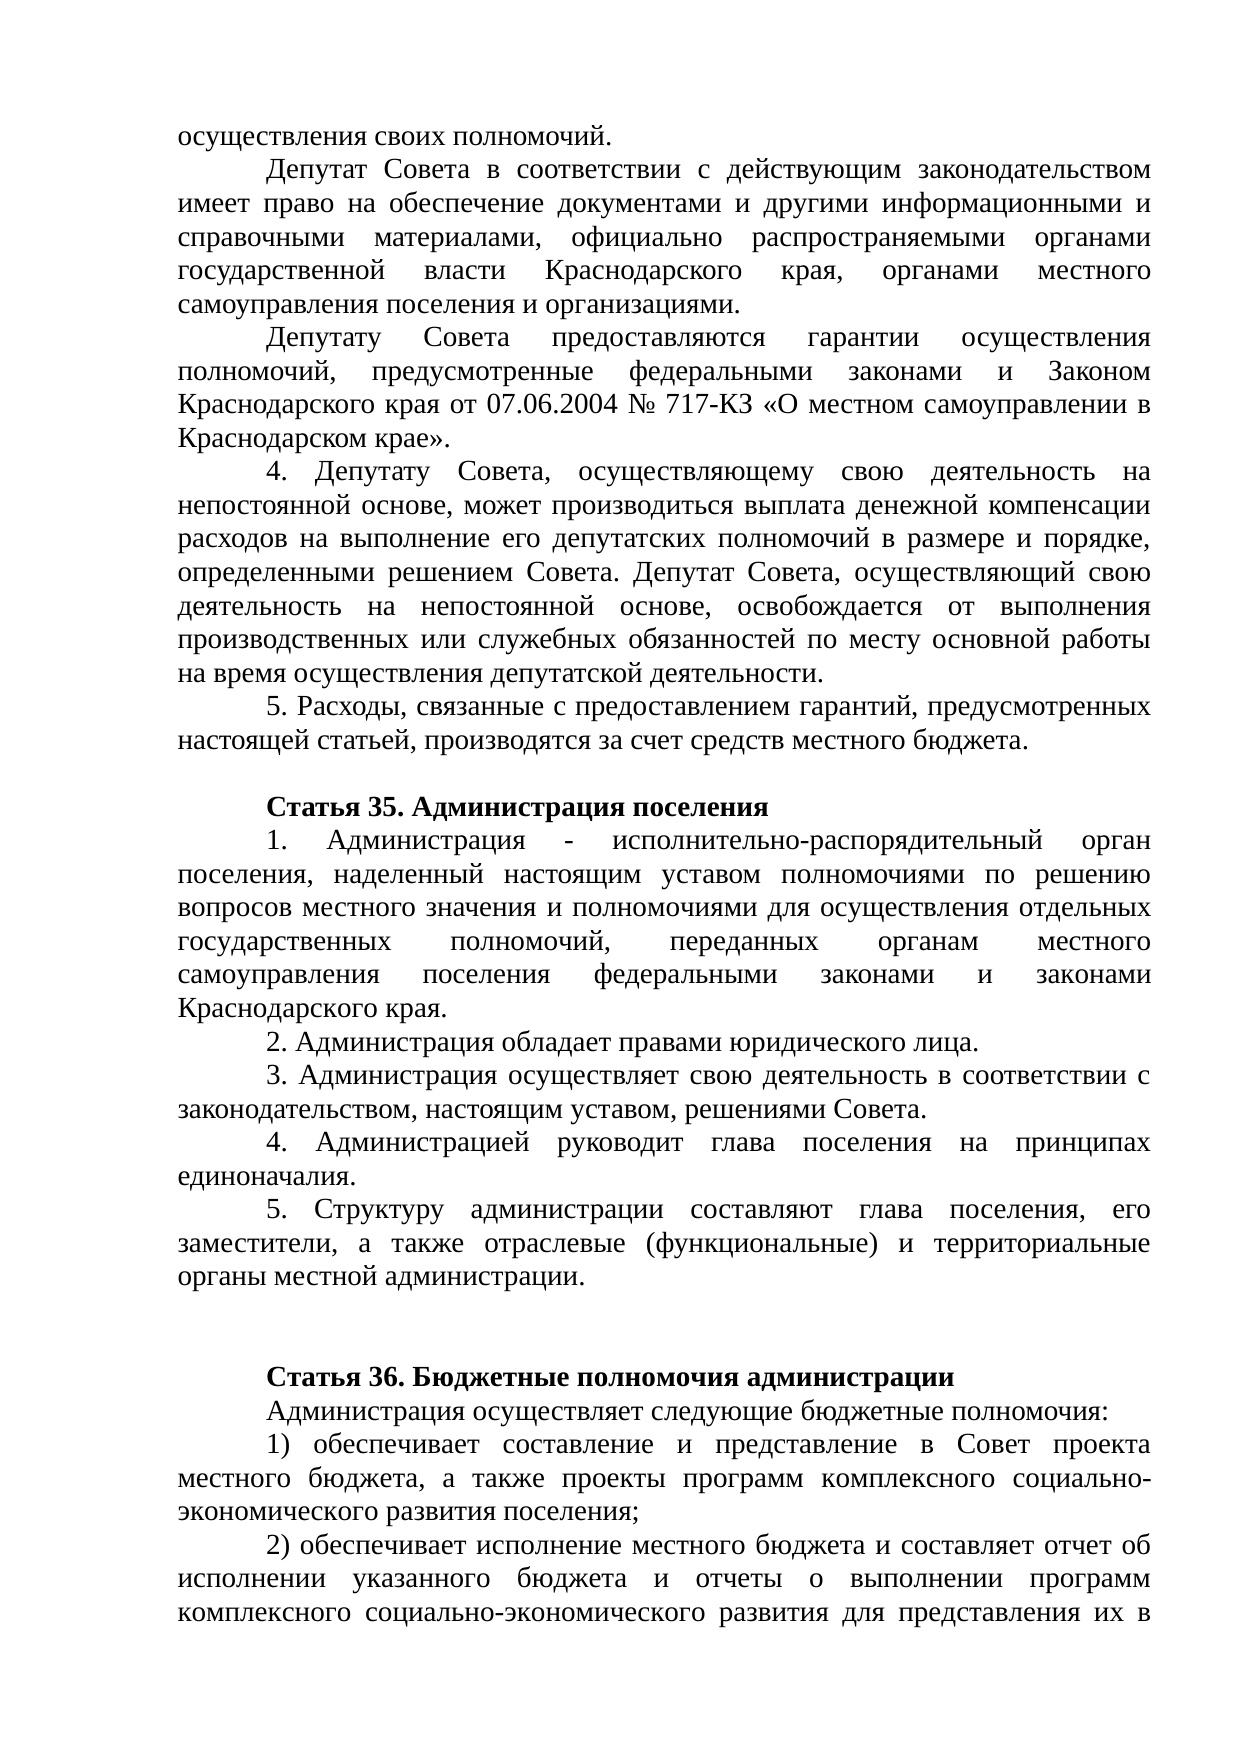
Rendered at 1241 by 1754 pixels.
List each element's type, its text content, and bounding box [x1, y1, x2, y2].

text Статья 35. Администрация поселения [177, 789, 1152, 822]
text 4. Депутату Совета, осуществляющему свою деятельность на непостоянной основе, может производиться выплата денежной компенсации расходов на выполнение его депутатских полномочий в размере и порядке, определенными решением Совета. Депутат Совета, осуществляющий свою деятельность на непостоянной основе, освобождается от выполнения производственных или служебных обязанностей по месту основной работы на время осуществления депутатской деятельности. [177, 453, 1152, 688]
text Статья 36. Бюджетные полномочия администрации [177, 1359, 1168, 1393]
text 1. Администрация - исполнительно-распорядительный орган поселения, наделенный настоящим уставом полномочиями по решению вопросов местного значения и полномочиями для осуществления отдельных государственных полномочий, переданных органам местного самоуправления поселения федеральными законами и законами Краснодарского края. [177, 822, 1152, 1024]
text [177, 118, 1152, 152]
text Администрация осуществляет следующие бюджетные полномочия: [177, 1393, 1152, 1426]
text Депутат Совета в соответствии с действующим законодательством имеет право на обеспечение документами и другими информационными и справочными материалами, официально распространяемыми органами государственной власти Краснодарского края, органами местного самоуправления поселения и организациями. [177, 152, 1152, 319]
text 5. Структуру администрации составляют глава поселения, его заместители, а также отраслевые (функциональные) и территориальные органы местной администрации. [177, 1191, 1152, 1292]
text 3. Администрация осуществляет свою деятельность в соответствии с законодательством, настоящим уставом, решениями Совета. [177, 1057, 1152, 1124]
text 4. Администрацией руководит глава поселения на принципах единоначалия. [177, 1124, 1152, 1191]
text 5. Расходы, связанные с предоставлением гарантий, предусмотренных настоящей статьей, производятся за счет средств местного бюджета. [177, 688, 1152, 755]
text Депутату Совета предоставляются гарантии осуществления полномочий, предусмотренные федеральными законами и Законом Краснодарского края от 07.06.2004 № 717-КЗ «О местном самоуправлении в Краснодарском крае». [177, 319, 1152, 453]
text 1) обеспечивает составление и представление в Совет проекта местного бюджета, а также проекты программ комплексного социально-экономического развития поселения; [177, 1426, 1152, 1527]
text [177, 1527, 1152, 1627]
text 2. Администрация обладает правами юридического лица. [177, 1024, 1152, 1057]
